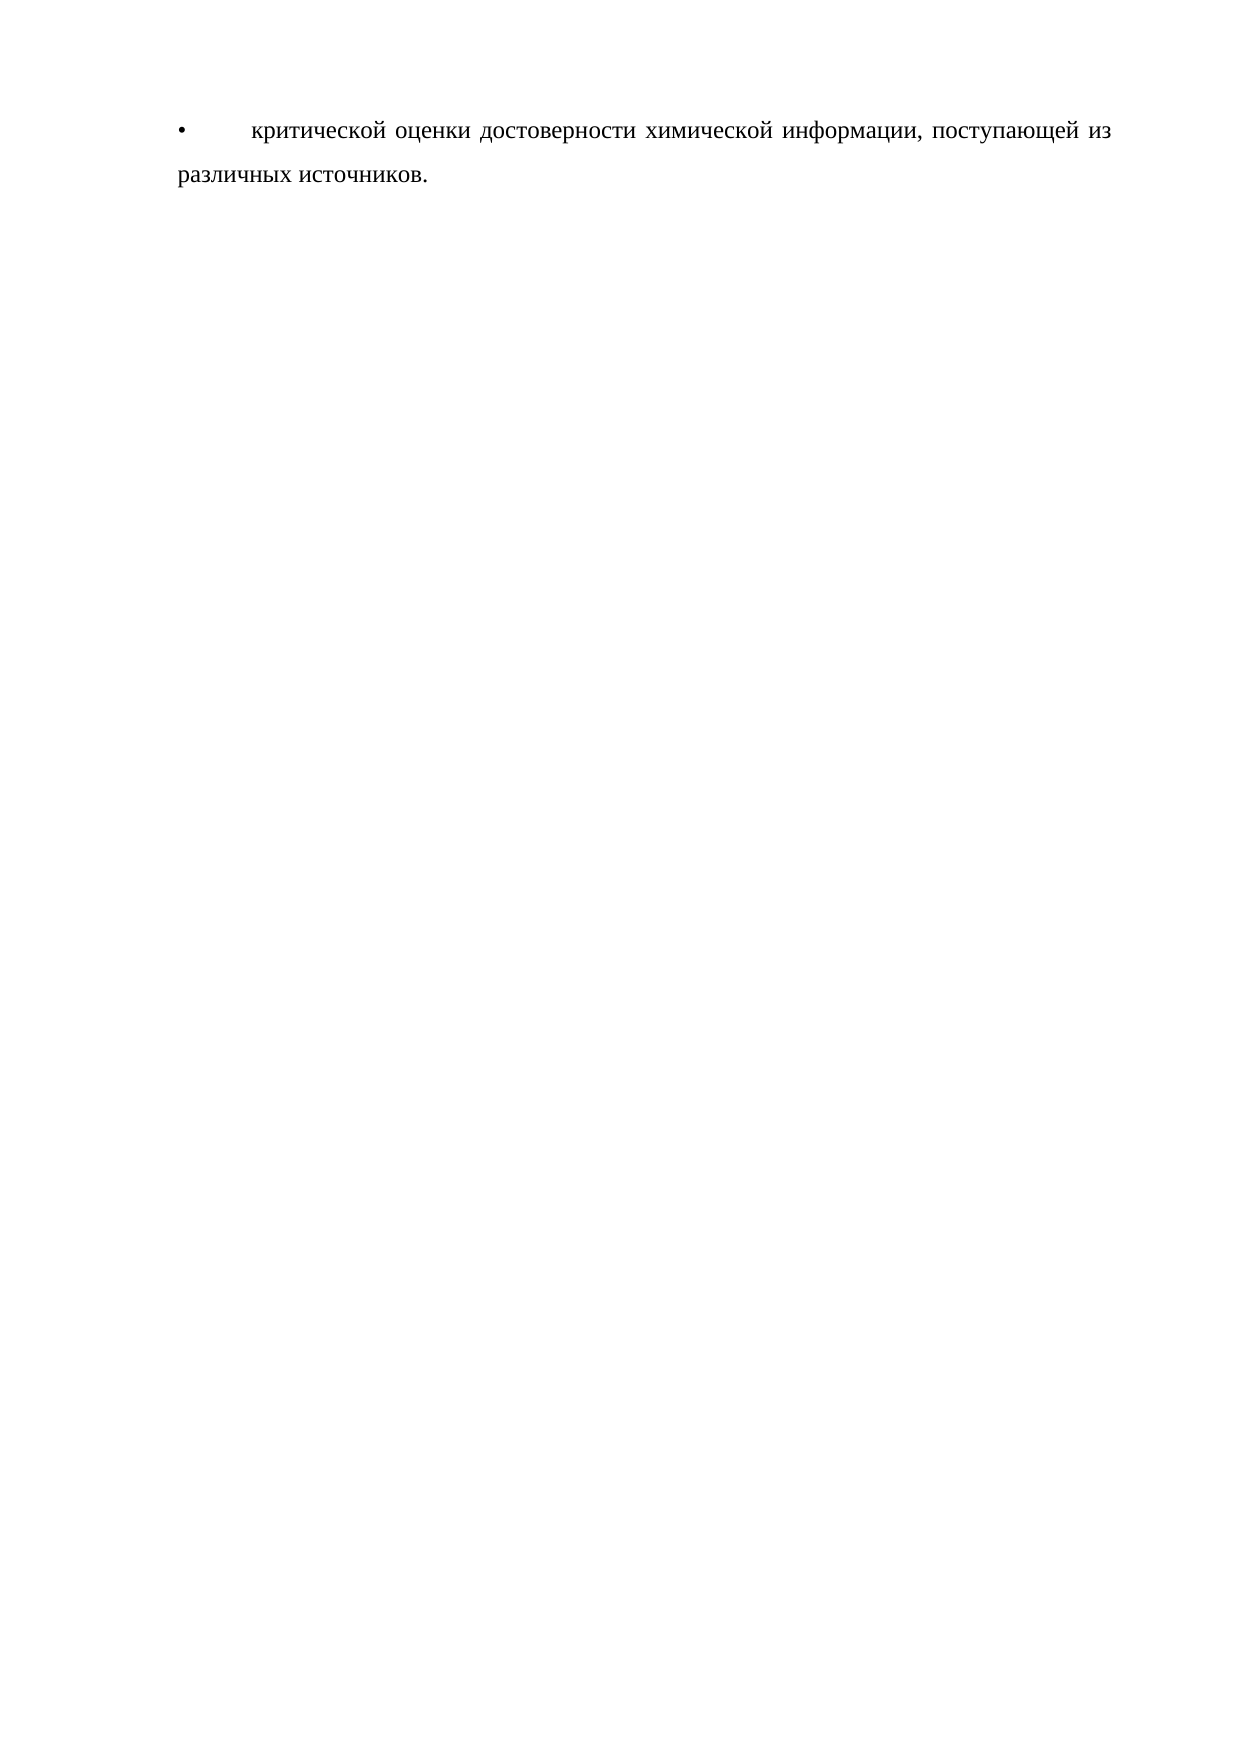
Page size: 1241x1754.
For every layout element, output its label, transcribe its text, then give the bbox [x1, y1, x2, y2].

list критической оценки достоверности химической информации, поступающей из различных источников. [177, 115, 1151, 187]
